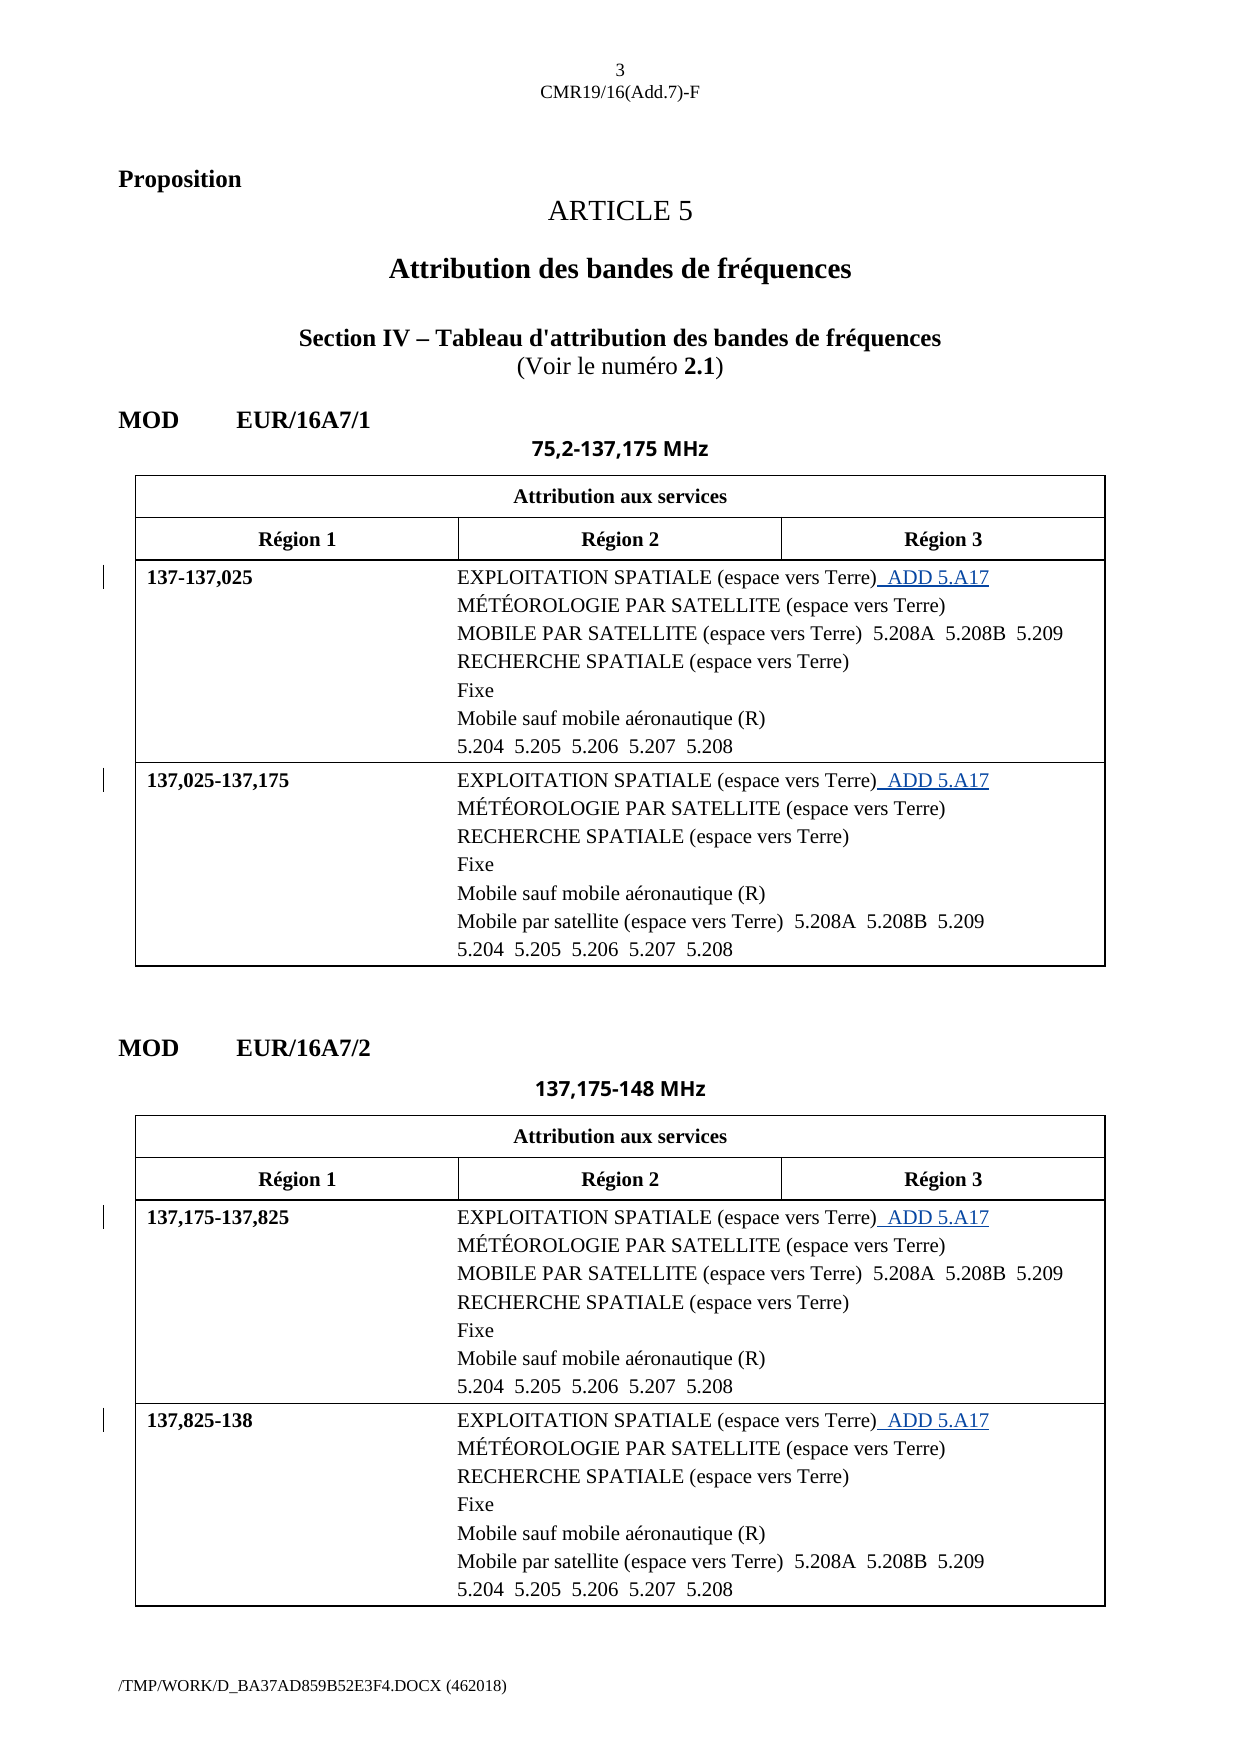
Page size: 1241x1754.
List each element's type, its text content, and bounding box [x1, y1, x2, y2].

subtitle Proposition [118, 164, 1122, 193]
table_cell 137,025-137,175 EXPLOITATION SPATIALE (espace vers Terre) MÉTÉOROLOGIE PAR SATELLITE (espace vers Terre) RECHERCHE SPATIALE (espace vers Terre) Fixe Mobile sauf mobile aéronautique (R) Mobile par satellite (espace vers Terre) 5.208A 5.208B 5.209 5.204 5.205 5.206 5.207 5.208 [136, 763, 1104, 965]
table_cell Région 2 [459, 1158, 781, 1199]
title 137,175-148 MHz [118, 1074, 1122, 1103]
table_header Attribution aux services [136, 476, 1104, 517]
title 75,2-137,175 MHz [118, 434, 1122, 462]
text Section IV – Tableau d'attribution des bandes de fréquences (Voir le numéro 2.1) [118, 323, 1122, 380]
text MOD EUR/16A7/1 [118, 405, 1122, 434]
table_cell Région 3 [782, 1158, 1104, 1199]
text ARTICLE 5 [118, 193, 1122, 227]
table_cell Région 1 [136, 518, 458, 559]
table_cell 137-137,025 EXPLOITATION SPATIALE (espace vers Terre) MÉTÉOROLOGIE PAR SATELLITE (espace vers Terre) MOBILE PAR SATELLITE (espace vers Terre) 5.208A 5.208B 5.209 RECHERCHE SPATIALE (espace vers Terre) Fixe Mobile sauf mobile aéronautique (R) 5.204 5.205 5.206 5.207 5.208 [136, 561, 1104, 762]
table_cell Région 2 [459, 518, 781, 559]
title Attribution des bandes de fréquences [118, 252, 1122, 285]
table_header Attribution aux services [136, 1116, 1104, 1157]
text MOD EUR/16A7/2 [118, 1033, 1122, 1062]
table_cell Région 1 [136, 1158, 458, 1199]
table_cell Région 3 [782, 518, 1104, 559]
table_cell 137,825-138 EXPLOITATION SPATIALE (espace vers Terre) MÉTÉOROLOGIE PAR SATELLITE (espace vers Terre) RECHERCHE SPATIALE (espace vers Terre) Fixe Mobile sauf mobile aéronautique (R) Mobile par satellite (espace vers Terre) 5.208A 5.208B 5.209 5.204 5.205 5.206 5.207 5.208 [136, 1404, 1104, 1605]
table_cell 137,175-137,825 EXPLOITATION SPATIALE (espace vers Terre) MÉTÉOROLOGIE PAR SATELLITE (espace vers Terre) MOBILE PAR SATELLITE (espace vers Terre) 5.208A 5.208B 5.209 RECHERCHE SPATIALE (espace vers Terre) Fixe Mobile sauf mobile aéronautique (R) 5.204 5.205 5.206 5.207 5.208 [136, 1201, 1104, 1402]
